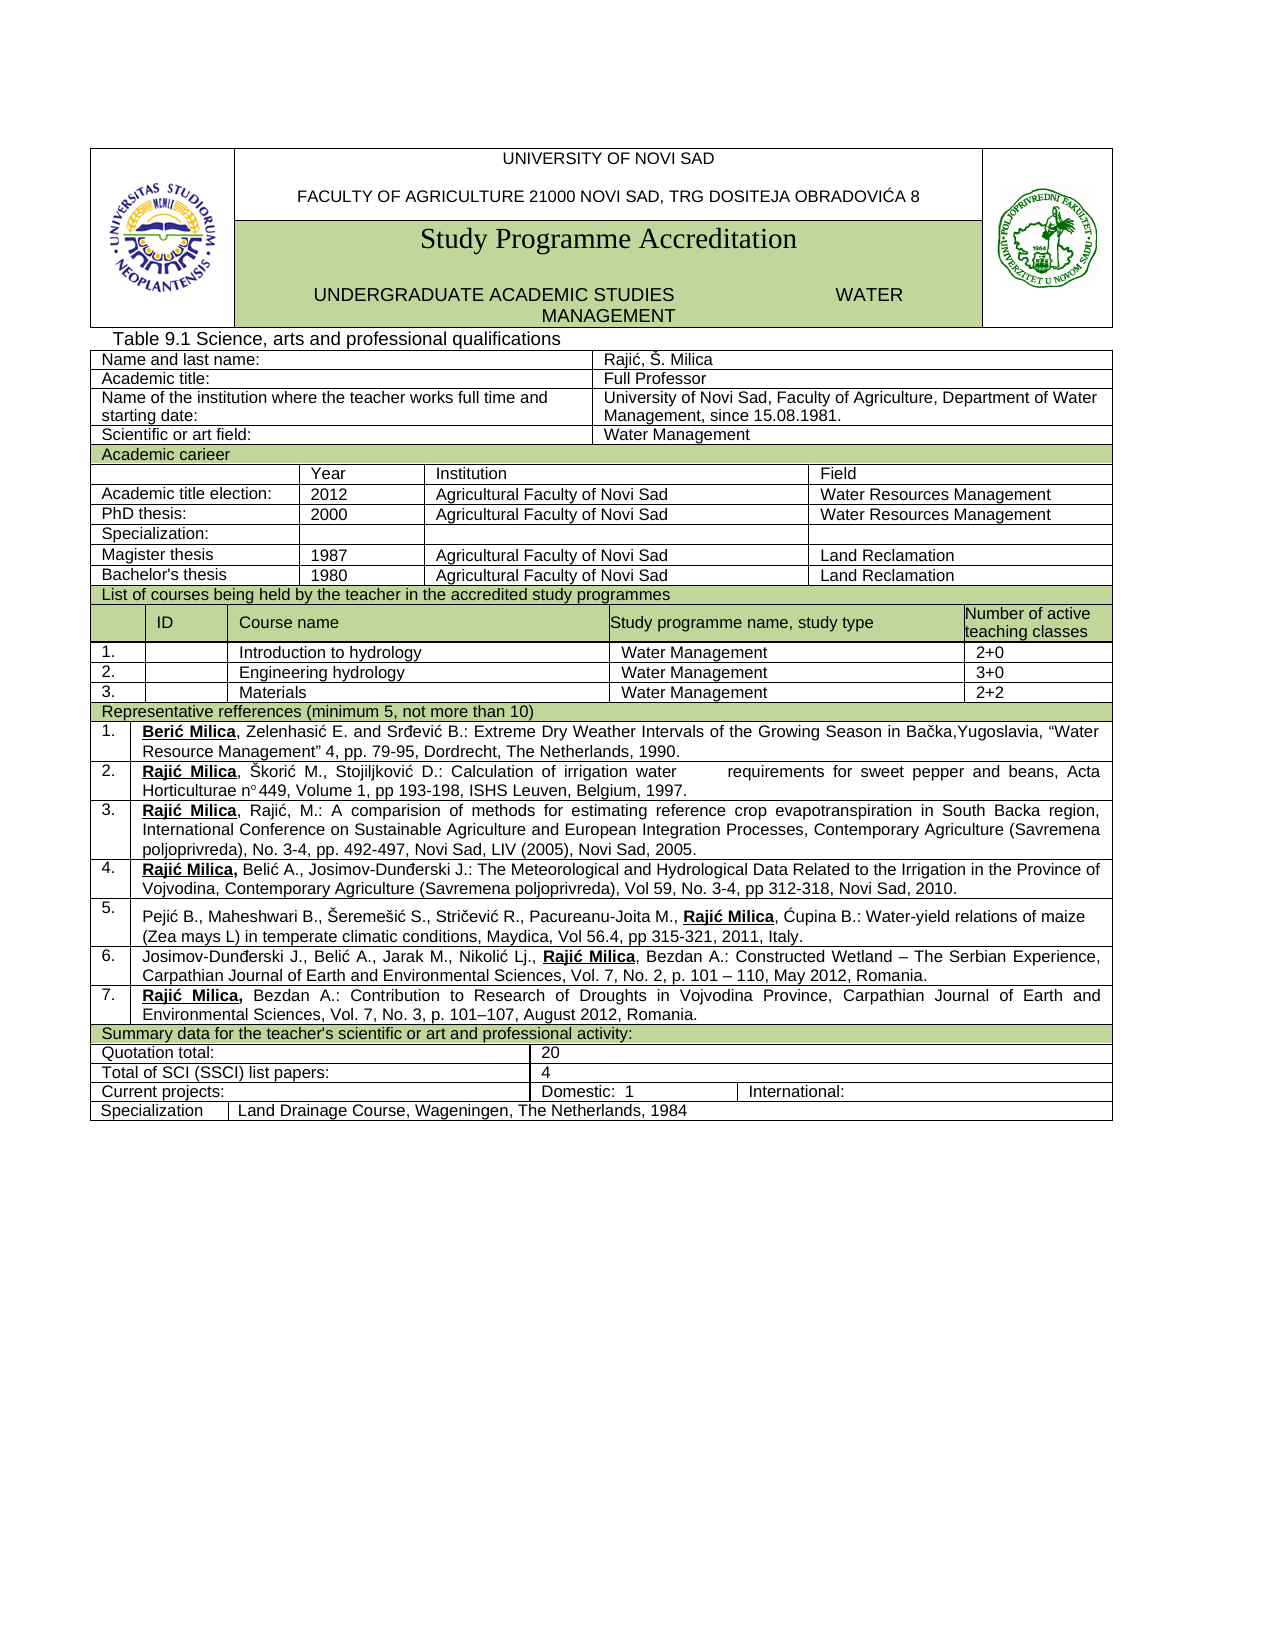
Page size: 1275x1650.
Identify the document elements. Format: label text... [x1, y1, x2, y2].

table_cell Pejić B., Maheshwari B., Šeremešić S., Stričević R., Pacureanu-Joita M., Rajić Milica, Ćupina B.: Water-yield relations of maize (Zea mays L) in temperate climatic conditions, Maydica, Vol 56.4, pp 315-321, 2011, Italy. [131, 899, 1112, 946]
table_cell Total of SCI (SSCI) list papers: [91, 1064, 529, 1082]
table_cell [146, 663, 227, 682]
table_cell [425, 525, 808, 544]
table_cell [809, 525, 1112, 544]
table_cell 2+0 [965, 643, 1112, 662]
table_cell Еngineering hydrology [228, 663, 609, 682]
table_cell Water Resources Management [809, 505, 1112, 524]
table_cell Academic carieer [91, 445, 1112, 463]
table_cell Water Management [610, 663, 964, 682]
table_header [91, 149, 234, 327]
table_cell Water Resources Management [809, 485, 1112, 504]
table_cell Berić Milica, Zelenhasić E. and Srđević B.: Extreme Dry Weather Intervals of the Growing Season in Bačka,Yugoslavia, “Water Resource Management” 4, pp. 79-95, Dordrecht, The Netherlands, 1990. [131, 722, 1112, 761]
table_cell 20 [531, 1045, 1112, 1063]
picture [101, 177, 222, 298]
table_cell Specialization: [91, 525, 299, 544]
table_header UNIVERSITY OF NOVI SAD FACULTY OF AGRICULTURE 21000 NOVI SAD, TRG DOSITEJA OBRADOVIĆA 8 [235, 149, 982, 220]
table_cell [300, 525, 424, 544]
table_cell 1. [91, 643, 145, 662]
table_cell Field [809, 465, 1112, 484]
table_cell Academic title: [91, 370, 592, 388]
table_cell International: [738, 1083, 1112, 1101]
table_cell [146, 683, 227, 702]
table_cell Introduction to hydrology [228, 643, 609, 662]
table_cell [91, 947, 130, 985]
table_cell [146, 643, 227, 662]
table_cell Course name [228, 605, 609, 641]
table_cell Domestic: 1 [531, 1083, 737, 1101]
table_cell 1980 [300, 566, 424, 585]
table_cell Materials [228, 683, 609, 702]
table_cell Agricultural Faculty of Novi Sad [425, 545, 808, 564]
table_cell 2012 [300, 485, 424, 504]
table_cell Institution [425, 465, 808, 484]
table_cell Number of active teaching classes [965, 605, 1112, 641]
picture [995, 183, 1101, 292]
table_cell Josimov-Dunđerski J., Belić A., Jarak M., Nikolić Lj., Rajić Milica, Bezdan A.: Constructed Wetland – The Serbian Experience, Carpathian Journal of Earth and Environmental Sciences, Vol. 7, No. 2, p. 101 – 110, May 2012, Romania. [131, 947, 1112, 985]
table_cell 3+0 [965, 663, 1112, 682]
table_cell Rajić Milica, Bezdan A.: Contribution to Research of Droughts in Vojvodina Province, Carpathian Journal of Earth and Environmental Sciences, Vol. 7, No. 3, p. 101–107, August 2012, Romania. [131, 986, 1112, 1024]
table_cell [91, 860, 130, 898]
table_cell Magister thesis [91, 545, 299, 564]
table_cell 3. [91, 683, 145, 702]
table_cell Bachelor's thesis [91, 566, 299, 585]
table_cell Rajić Milica, Rajić, M.: A comparision of methods for estimating reference crop evapotranspiration in South Backa region, International Conference on Sustainable Agriculture and European Integration Processes, Contemporary Agriculture (Savremena poljoprivreda), No. 3-4, pp. 492-497, Novi Sad, LIV (2005), Novi Sad, 2005. [131, 801, 1112, 858]
table_header Rajić, Š. Milica [593, 351, 1112, 369]
table_cell Name of the institution where the teacher works full time and starting date: [91, 389, 592, 425]
table_cell [91, 605, 145, 641]
table_cell Agricultural Faculty of Novi Sad [425, 485, 808, 504]
table_cell 1987 [300, 545, 424, 564]
table_cell Water Management [593, 426, 1112, 444]
table_cell [91, 762, 130, 800]
table_cell List of courses being held by the teacher in the accredited study programmes [91, 586, 1112, 604]
table_cell Land Drainage Course, Wageningen, The Netherlands, 1984 [229, 1102, 1112, 1120]
table_cell [91, 465, 299, 484]
table_cell Full Professor [593, 370, 1112, 388]
table_cell [91, 722, 130, 761]
table_cell [91, 986, 130, 1024]
table_cell Academic title election: [91, 485, 299, 504]
table_cell Summary data for the teacher's scientific or art and professional activity: [91, 1025, 1112, 1043]
table_cell Agricultural Faculty of Novi Sad [425, 566, 808, 585]
table_cell Specialization [91, 1102, 228, 1120]
table_cell Water Management [610, 683, 964, 702]
table_cell Study programme name, study type [610, 605, 964, 641]
table_cell [91, 801, 130, 858]
table_cell [91, 899, 130, 946]
table_cell Land Reclamation [809, 545, 1112, 564]
table_cell Study Programme Accreditation UNDERGRADUATE ACADEMIC STUDIES WATER MANAGEMENT [235, 221, 982, 327]
table_cell Rajić Milica, Belić A., Josimov-Dunđerski J.: The Meteorological and Hydrological Data Related to the Irrigation in the Province of Vojvodina, Contemporary Agriculture (Savremena poljoprivreda), Vol 59, No. 3-4, pp 312-318, Novi Sad, 2010. [131, 860, 1112, 898]
table_cell 2. [91, 663, 145, 682]
table_cell Water Management [610, 643, 964, 662]
table_cell Representative refferences (minimum 5, not more than 10) [91, 703, 1112, 721]
table_cell Quotation total: [91, 1045, 529, 1063]
table_cell University of Novi Sad, Faculty of Agriculture, Department of Water Management, since 15.08.1981. [593, 389, 1112, 425]
table_cell PhD thesis: [91, 505, 299, 524]
table_cell Current projects: [91, 1083, 529, 1101]
table_cell 2+2 [965, 683, 1112, 702]
table_cell Year [300, 465, 424, 484]
table_header Name and last name: [91, 351, 592, 369]
table_cell Land Reclamation [809, 566, 1112, 585]
table_cell ID [146, 605, 227, 641]
table_cell 4 [531, 1064, 1112, 1082]
table_cell Rajić Milica, Škorić M., Stojiljković D.: Calculation of irrigation water requirements for sweet pepper and beans, Acta Horticulturae no 449, Volume 1, pp 193-198, ISHS Leuven, Belgium, 1997. [131, 762, 1112, 800]
table_header [983, 149, 1112, 327]
text Table 9.1 Science, arts and professional qualifications [112, 328, 1134, 349]
table_cell 2000 [300, 505, 424, 524]
table_cell Scientific or art field: [91, 426, 592, 444]
table_cell Agricultural Faculty of Novi Sad [425, 505, 808, 524]
